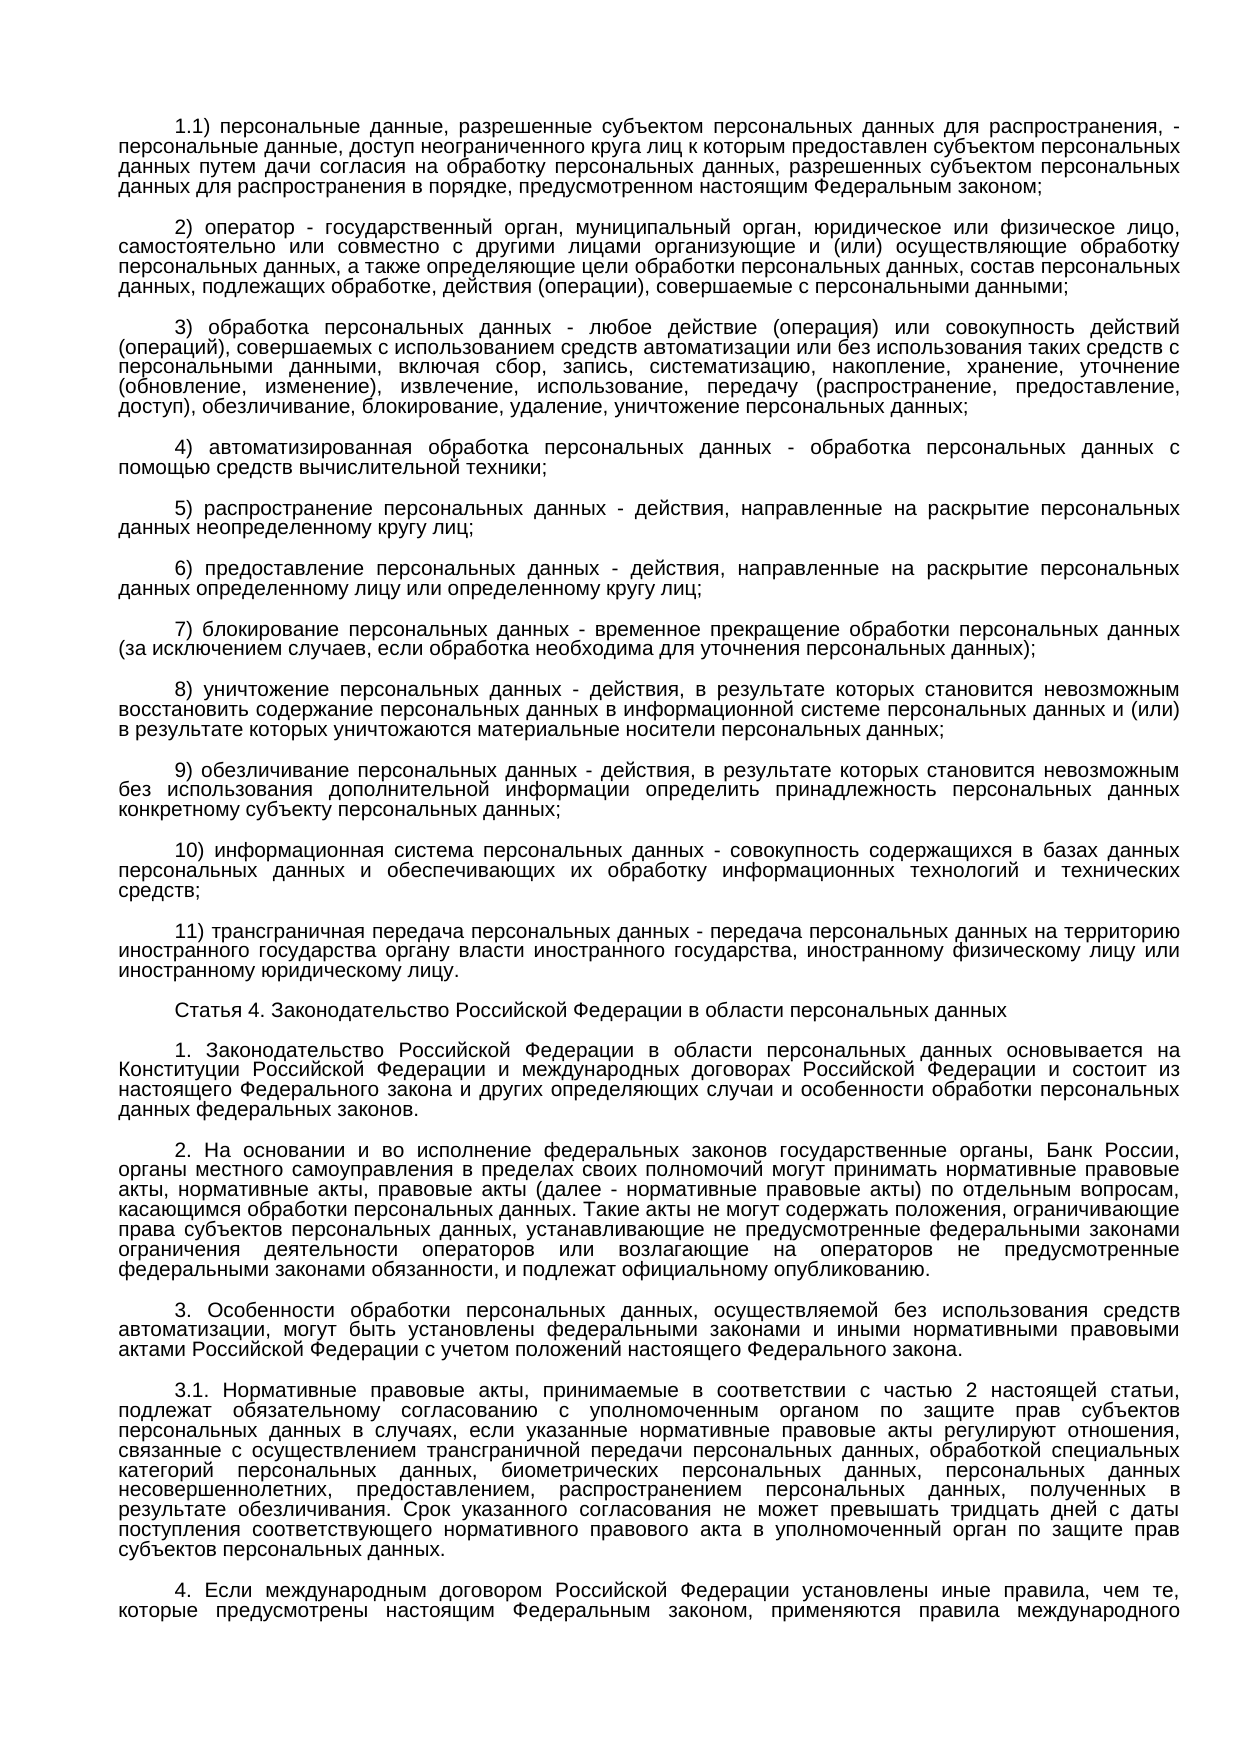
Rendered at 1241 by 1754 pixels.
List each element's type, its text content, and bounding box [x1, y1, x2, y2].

text 3) обработка персональных данных - любое действие (операция) или совокупность действий (операций), совершаемых с использованием средств автоматизации или без использования таких средств с персональными данными, включая сбор, запись, систематизацию, накопление, хранение, уточнение (обновление, изменение), извлечение, использование, передачу (распространение, предоставление, доступ), обезличивание, блокирование, удаление, уничтожение персональных данных; [118, 319, 1181, 418]
text 2. На основании и во исполнение федеральных законов государственные органы, Банк России, органы местного самоуправления в пределах своих полномочий могут принимать нормативные правовые акты, нормативные акты, правовые акты (далее - нормативные правовые акты) по отдельным вопросам, касающимся обработки персональных данных. Такие акты не могут содержать положения, ограничивающие права субъектов персональных данных, устанавливающие не предусмотренные федеральными законами ограничения деятельности операторов или возлагающие на операторов не предусмотренные федеральными законами обязанности, и подлежат официальному опубликованию. [118, 1142, 1181, 1281]
text 8) уничтожение персональных данных - действия, в результате которых становится невозможным восстановить содержание персональных данных в информационной системе персональных данных и (или) в результате которых уничтожаются материальные носители персональных данных; [118, 681, 1181, 741]
text 3.1. Нормативные правовые акты, принимаемые в соответствии с частью 2 настоящей статьи, подлежат обязательному согласованию с уполномоченным органом по защите прав субъектов персональных данных в случаях, если указанные нормативные правовые акты регулируют отношения, связанные с осуществлением трансграничной передачи персональных данных, обработкой специальных категорий персональных данных, биометрических персональных данных, персональных данных несовершеннолетних, предоставлением, распространением персональных данных, полученных в результате обезличивания. Срок указанного согласования не может превышать тридцать дней с даты поступления соответствующего нормативного правового акта в уполномоченный орган по защите прав субъектов персональных данных. [118, 1382, 1181, 1561]
text 5) распространение персональных данных - действия, направленные на раскрытие персональных данных неопределенному кругу лиц; [118, 499, 1181, 539]
text 6) предоставление персональных данных - действия, направленные на раскрытие персональных данных определенному лицу или определенному кругу лиц; [118, 560, 1181, 600]
text 10) информационная система персональных данных - совокупность содержащихся в базах данных персональных данных и обеспечивающих их обработку информационных технологий и технических средств; [118, 842, 1181, 901]
text 9) обезличивание персональных данных - действия, в результате которых становится невозможным без использования дополнительной информации определить принадлежность персональных данных конкретному субъекту персональных данных; [118, 761, 1181, 821]
text 4) автоматизированная обработка персональных данных - обработка персональных данных с помощью средств вычислительной техники; [118, 439, 1181, 479]
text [118, 1582, 1181, 1621]
text 1.1) персональные данные, разрешенные субъектом персональных данных для распространения, - персональные данные, доступ неограниченного круга лиц к которым предоставлен субъектом персональных данных путем дачи согласия на обработку персональных данных, разрешенных субъектом персональных данных для распространения в порядке, предусмотренном настоящим Федеральным законом; [118, 118, 1181, 198]
text 7) блокирование персональных данных - временное прекращение обработки персональных данных (за исключением случаев, если обработка необходима для уточнения персональных данных); [118, 621, 1181, 660]
text Статья 4. Законодательство Российской Федерации в области персональных данных [118, 1002, 1181, 1021]
text 1. Законодательство Российской Федерации в области персональных данных основывается на Конституции Российской Федерации и международных договорах Российской Федерации и состоит из настоящего Федерального закона и других определяющих случаи и особенности обработки персональных данных федеральных законов. [118, 1041, 1181, 1121]
text 2) оператор - государственный орган, муниципальный орган, юридическое или физическое лицо, самостоятельно или совместно с другими лицами организующие и (или) осуществляющие обработку персональных данных, а также определяющие цели обработки персональных данных, состав персональных данных, подлежащих обработке, действия (операции), совершаемые с персональными данными; [118, 218, 1181, 298]
text 3. Особенности обработки персональных данных, осуществляемой без использования средств автоматизации, могут быть установлены федеральными законами и иными нормативными правовыми актами Российской Федерации с учетом положений настоящего Федерального закона. [118, 1302, 1181, 1361]
text 11) трансграничная передача персональных данных - передача персональных данных на территорию иностранного государства органу власти иностранного государства, иностранному физическому лицу или иностранному юридическому лицу. [118, 922, 1181, 982]
